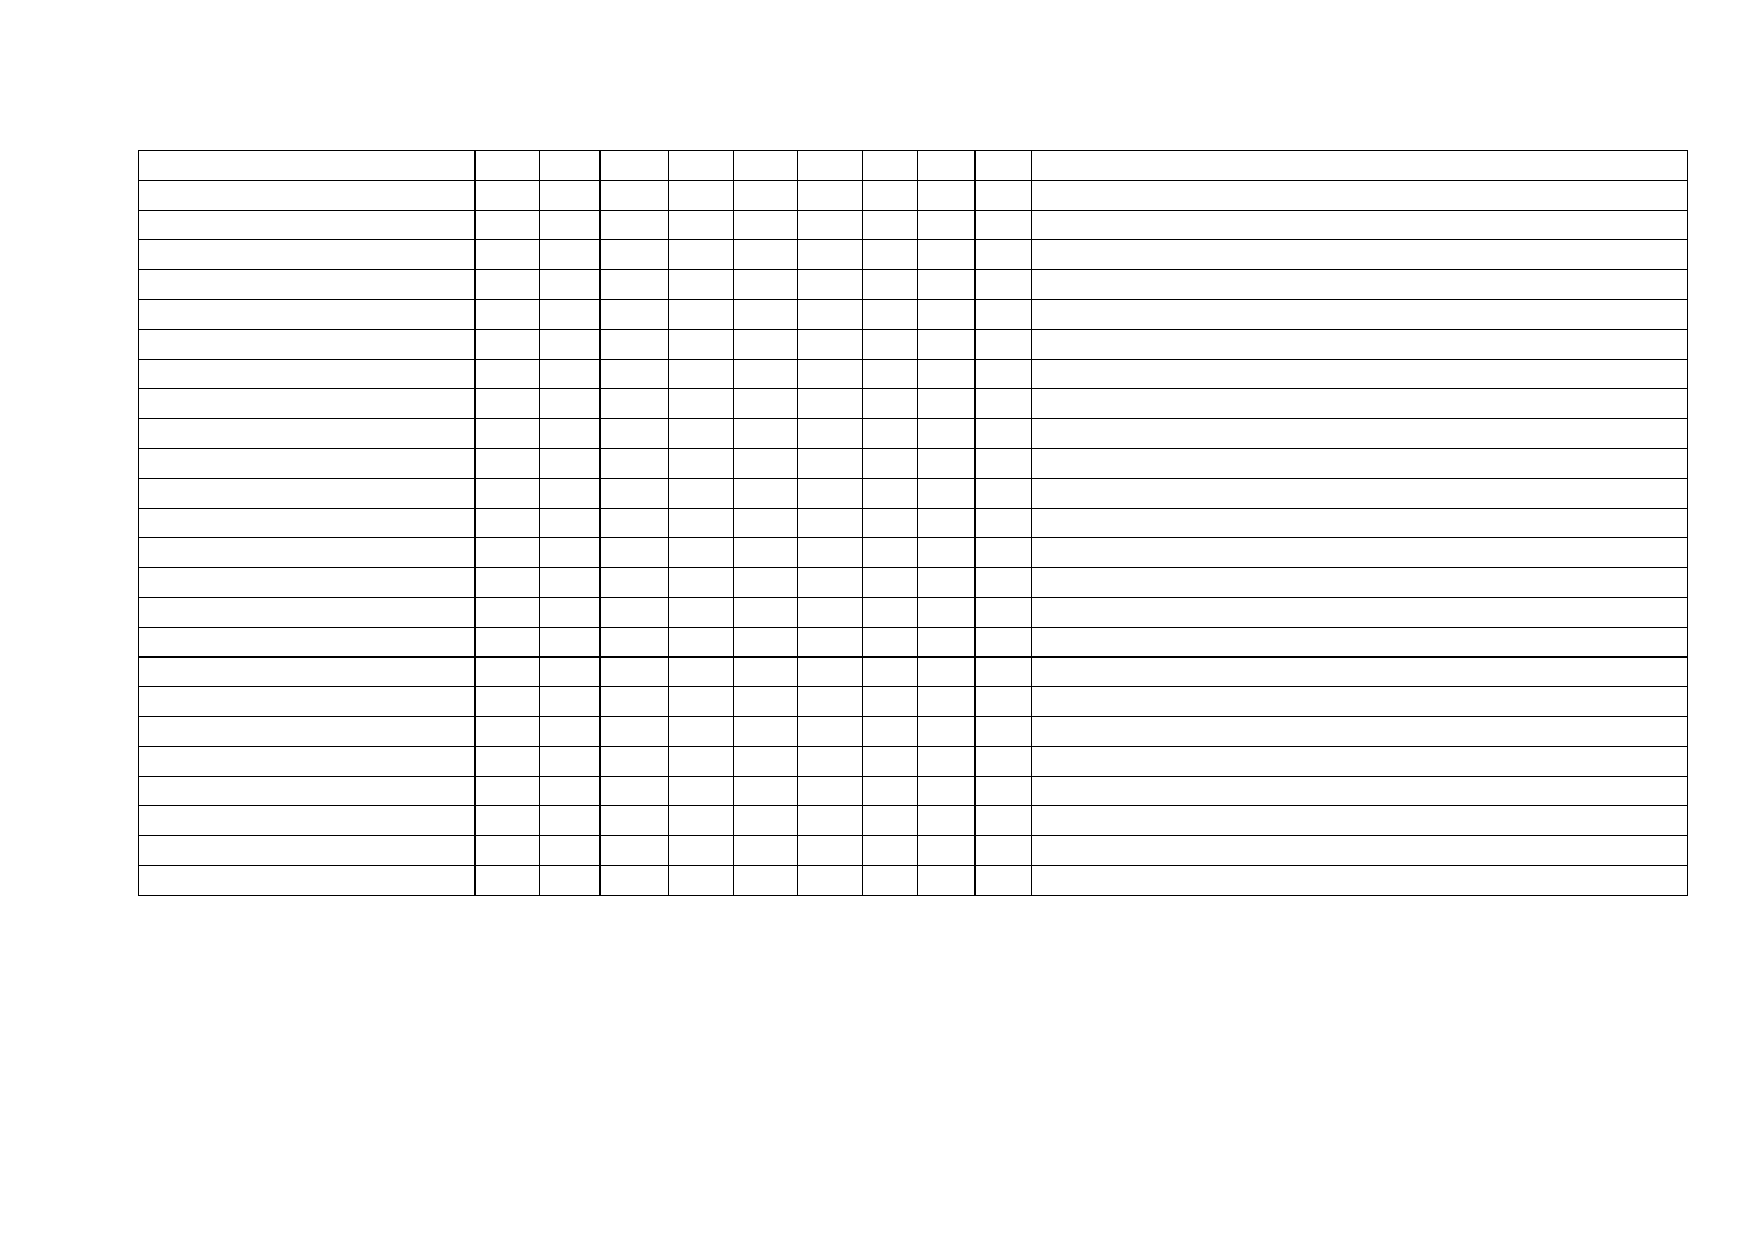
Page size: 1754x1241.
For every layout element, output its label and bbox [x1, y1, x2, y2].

table_cell [540, 389, 599, 418]
table_cell [734, 658, 797, 686]
table_cell [863, 360, 917, 388]
table_cell [734, 836, 797, 865]
table_cell [918, 151, 974, 180]
table_cell [734, 479, 797, 507]
table_cell [734, 270, 797, 299]
table_cell [139, 360, 474, 388]
table_cell [734, 211, 797, 239]
table_cell [139, 777, 474, 805]
table_cell [139, 300, 474, 329]
table_cell [976, 449, 1031, 478]
table_cell [540, 658, 599, 686]
table_cell [476, 806, 539, 835]
table_cell [918, 300, 974, 329]
table_cell [918, 687, 974, 716]
table_cell [540, 181, 599, 209]
table_cell [601, 300, 668, 329]
table_cell [540, 806, 599, 835]
table_cell [1032, 568, 1687, 597]
table_cell [863, 777, 917, 805]
table_cell [476, 509, 539, 537]
table_cell [798, 687, 862, 716]
table_cell [540, 211, 599, 239]
table_cell [1032, 658, 1687, 686]
table_cell [669, 747, 733, 776]
table_cell [863, 866, 917, 895]
table_cell [918, 717, 974, 746]
table_cell [734, 151, 797, 180]
table_cell [918, 836, 974, 865]
table_cell [798, 568, 862, 597]
table_cell [139, 717, 474, 746]
table_cell [798, 658, 862, 686]
table_cell [863, 598, 917, 627]
table_cell [540, 628, 599, 656]
table_cell [601, 538, 668, 567]
table_cell [669, 419, 733, 448]
table_cell [798, 449, 862, 478]
table_cell [669, 777, 733, 805]
table_cell [540, 538, 599, 567]
table_cell [1032, 419, 1687, 448]
table_cell [540, 360, 599, 388]
table_cell [139, 419, 474, 448]
table_cell [139, 389, 474, 418]
table_cell [540, 568, 599, 597]
table_cell [976, 538, 1031, 567]
table_cell [601, 717, 668, 746]
table_cell [976, 747, 1031, 776]
table_cell [476, 300, 539, 329]
table_cell [918, 628, 974, 656]
table_cell [601, 509, 668, 537]
table_cell [669, 687, 733, 716]
table_cell [669, 479, 733, 507]
table_cell [798, 866, 862, 895]
table_cell [976, 360, 1031, 388]
table_cell [601, 389, 668, 418]
table_cell [798, 598, 862, 627]
table_cell [601, 628, 668, 656]
table_cell [139, 806, 474, 835]
table_cell [540, 270, 599, 299]
table_cell [669, 360, 733, 388]
table_cell [863, 568, 917, 597]
table_cell [601, 360, 668, 388]
table_cell [1032, 747, 1687, 776]
table_cell [976, 866, 1031, 895]
table_cell [540, 419, 599, 448]
table_cell [863, 270, 917, 299]
table_cell [669, 240, 733, 269]
table_cell [863, 509, 917, 537]
table_cell [1032, 836, 1687, 865]
table_cell [669, 449, 733, 478]
table_cell [476, 389, 539, 418]
table_cell [540, 240, 599, 269]
table_cell [798, 330, 862, 358]
table_cell [139, 211, 474, 239]
table_cell [669, 866, 733, 895]
table_cell [669, 538, 733, 567]
table_cell [734, 181, 797, 209]
table_cell [734, 509, 797, 537]
table_cell [601, 806, 668, 835]
table_cell [863, 806, 917, 835]
table_cell [540, 747, 599, 776]
table_cell [1032, 300, 1687, 329]
table_cell [798, 628, 862, 656]
table_cell [476, 449, 539, 478]
table_cell [1032, 598, 1687, 627]
table_cell [476, 270, 539, 299]
table_cell [669, 389, 733, 418]
table_cell [601, 419, 668, 448]
table_cell [734, 777, 797, 805]
table_cell [863, 538, 917, 567]
table_cell [976, 181, 1031, 209]
table_cell [601, 687, 668, 716]
table_cell [601, 151, 668, 180]
table_cell [601, 598, 668, 627]
table_cell [976, 598, 1031, 627]
table_cell [734, 538, 797, 567]
table_cell [976, 717, 1031, 746]
table_cell [1032, 330, 1687, 358]
table_cell [734, 747, 797, 776]
table_cell [476, 240, 539, 269]
table_cell [863, 836, 917, 865]
table_cell [601, 330, 668, 358]
table_cell [1032, 717, 1687, 746]
table_cell [798, 240, 862, 269]
table_cell [601, 270, 668, 299]
table_cell [798, 360, 862, 388]
table_cell [976, 836, 1031, 865]
table_cell [601, 568, 668, 597]
table_cell [476, 568, 539, 597]
table_cell [476, 777, 539, 805]
table_cell [976, 151, 1031, 180]
table_cell [863, 449, 917, 478]
table_cell [734, 389, 797, 418]
table_cell [669, 628, 733, 656]
table_cell [798, 181, 862, 209]
table_cell [798, 389, 862, 418]
table_cell [798, 538, 862, 567]
table_cell [863, 240, 917, 269]
table_cell [139, 330, 474, 358]
table_cell [1032, 687, 1687, 716]
table_cell [1032, 509, 1687, 537]
table_cell [669, 806, 733, 835]
table_cell [734, 568, 797, 597]
table_cell [601, 777, 668, 805]
table_cell [798, 151, 862, 180]
table_cell [798, 777, 862, 805]
table_cell [540, 717, 599, 746]
table_cell [139, 181, 474, 209]
table_cell [976, 240, 1031, 269]
table_cell [918, 240, 974, 269]
table_cell [1032, 866, 1687, 895]
table_cell [863, 628, 917, 656]
table_cell [476, 717, 539, 746]
table_cell [863, 658, 917, 686]
table_cell [1032, 449, 1687, 478]
table_cell [476, 538, 539, 567]
table_cell [540, 866, 599, 895]
table_cell [863, 330, 917, 358]
table_cell [976, 300, 1031, 329]
table_cell [918, 598, 974, 627]
table_cell [139, 836, 474, 865]
table_cell [669, 181, 733, 209]
table_cell [601, 240, 668, 269]
table_cell [669, 211, 733, 239]
table_cell [1032, 389, 1687, 418]
table_cell [669, 300, 733, 329]
table_cell [601, 211, 668, 239]
table_cell [918, 568, 974, 597]
table_cell [476, 330, 539, 358]
table_cell [863, 389, 917, 418]
table_cell [540, 777, 599, 805]
table_cell [476, 628, 539, 656]
table_cell [798, 747, 862, 776]
table_cell [863, 717, 917, 746]
table_cell [863, 747, 917, 776]
table_cell [798, 211, 862, 239]
table_cell [476, 866, 539, 895]
table_cell [976, 330, 1031, 358]
table_cell [139, 658, 474, 686]
table_cell [601, 181, 668, 209]
table_cell [1032, 360, 1687, 388]
table_cell [976, 389, 1031, 418]
table_cell [540, 330, 599, 358]
table_cell [476, 479, 539, 507]
table_cell [863, 419, 917, 448]
table_cell [976, 419, 1031, 448]
table_cell [976, 211, 1031, 239]
table_cell [734, 300, 797, 329]
table_cell [139, 479, 474, 507]
table_cell [734, 687, 797, 716]
table_cell [734, 806, 797, 835]
table_cell [601, 866, 668, 895]
table_cell [139, 240, 474, 269]
table_cell [139, 151, 474, 180]
table_cell [601, 836, 668, 865]
table_cell [734, 598, 797, 627]
table_cell [798, 270, 862, 299]
table_cell [918, 181, 974, 209]
table_cell [976, 777, 1031, 805]
table_cell [476, 151, 539, 180]
table_cell [976, 270, 1031, 299]
table_cell [798, 300, 862, 329]
table_cell [798, 419, 862, 448]
table_cell [918, 330, 974, 358]
table_cell [976, 568, 1031, 597]
table_cell [1032, 181, 1687, 209]
table_cell [540, 449, 599, 478]
table_cell [476, 181, 539, 209]
table_cell [863, 181, 917, 209]
table_cell [139, 598, 474, 627]
table_cell [798, 717, 862, 746]
table_cell [976, 509, 1031, 537]
table_cell [918, 658, 974, 686]
table_cell [918, 389, 974, 418]
table_cell [669, 658, 733, 686]
table_cell [798, 509, 862, 537]
table_cell [918, 449, 974, 478]
table_cell [1032, 270, 1687, 299]
table_cell [540, 836, 599, 865]
table_cell [734, 628, 797, 656]
table_cell [476, 360, 539, 388]
table_cell [139, 538, 474, 567]
table_cell [734, 419, 797, 448]
table_cell [918, 479, 974, 507]
table_cell [798, 836, 862, 865]
table_cell [863, 300, 917, 329]
table_cell [669, 717, 733, 746]
table_cell [976, 628, 1031, 656]
table_cell [976, 658, 1031, 686]
table_cell [1032, 806, 1687, 835]
table_cell [476, 687, 539, 716]
table_cell [540, 300, 599, 329]
table_cell [863, 151, 917, 180]
table_cell [476, 419, 539, 448]
table_cell [669, 151, 733, 180]
table_cell [918, 866, 974, 895]
table_cell [139, 270, 474, 299]
table_cell [139, 509, 474, 537]
table_cell [669, 270, 733, 299]
table_cell [139, 628, 474, 656]
table_cell [918, 747, 974, 776]
table_cell [669, 568, 733, 597]
table_cell [601, 658, 668, 686]
table_cell [601, 449, 668, 478]
table_cell [918, 270, 974, 299]
table_cell [918, 509, 974, 537]
table_cell [918, 360, 974, 388]
table_cell [139, 866, 474, 895]
table_cell [976, 806, 1031, 835]
table_cell [1032, 538, 1687, 567]
table_cell [734, 360, 797, 388]
table_cell [798, 806, 862, 835]
table_cell [669, 330, 733, 358]
table_cell [669, 836, 733, 865]
table_cell [540, 687, 599, 716]
table_cell [918, 777, 974, 805]
table_cell [601, 747, 668, 776]
table_cell [863, 687, 917, 716]
table_cell [918, 806, 974, 835]
table_cell [139, 687, 474, 716]
table_cell [798, 479, 862, 507]
table_cell [1032, 628, 1687, 656]
table_cell [734, 449, 797, 478]
table_cell [863, 211, 917, 239]
table_cell [601, 479, 668, 507]
table_cell [540, 509, 599, 537]
table_cell [139, 449, 474, 478]
table_cell [669, 509, 733, 537]
table_cell [139, 568, 474, 597]
table_cell [734, 866, 797, 895]
table_cell [1032, 151, 1687, 180]
table_cell [540, 151, 599, 180]
table_cell [918, 419, 974, 448]
table_cell [1032, 211, 1687, 239]
table_cell [734, 330, 797, 358]
table_cell [734, 240, 797, 269]
table_cell [540, 479, 599, 507]
table_cell [476, 211, 539, 239]
table_cell [976, 687, 1031, 716]
table_cell [1032, 777, 1687, 805]
table_cell [669, 598, 733, 627]
table_cell [476, 747, 539, 776]
table_cell [918, 211, 974, 239]
table_cell [976, 479, 1031, 507]
table_cell [734, 717, 797, 746]
table_cell [863, 479, 917, 507]
table_cell [476, 658, 539, 686]
table_cell [1032, 240, 1687, 269]
table_cell [1032, 479, 1687, 507]
table_cell [918, 538, 974, 567]
table_cell [476, 836, 539, 865]
table_cell [476, 598, 539, 627]
table_cell [540, 598, 599, 627]
table_cell [139, 747, 474, 776]
